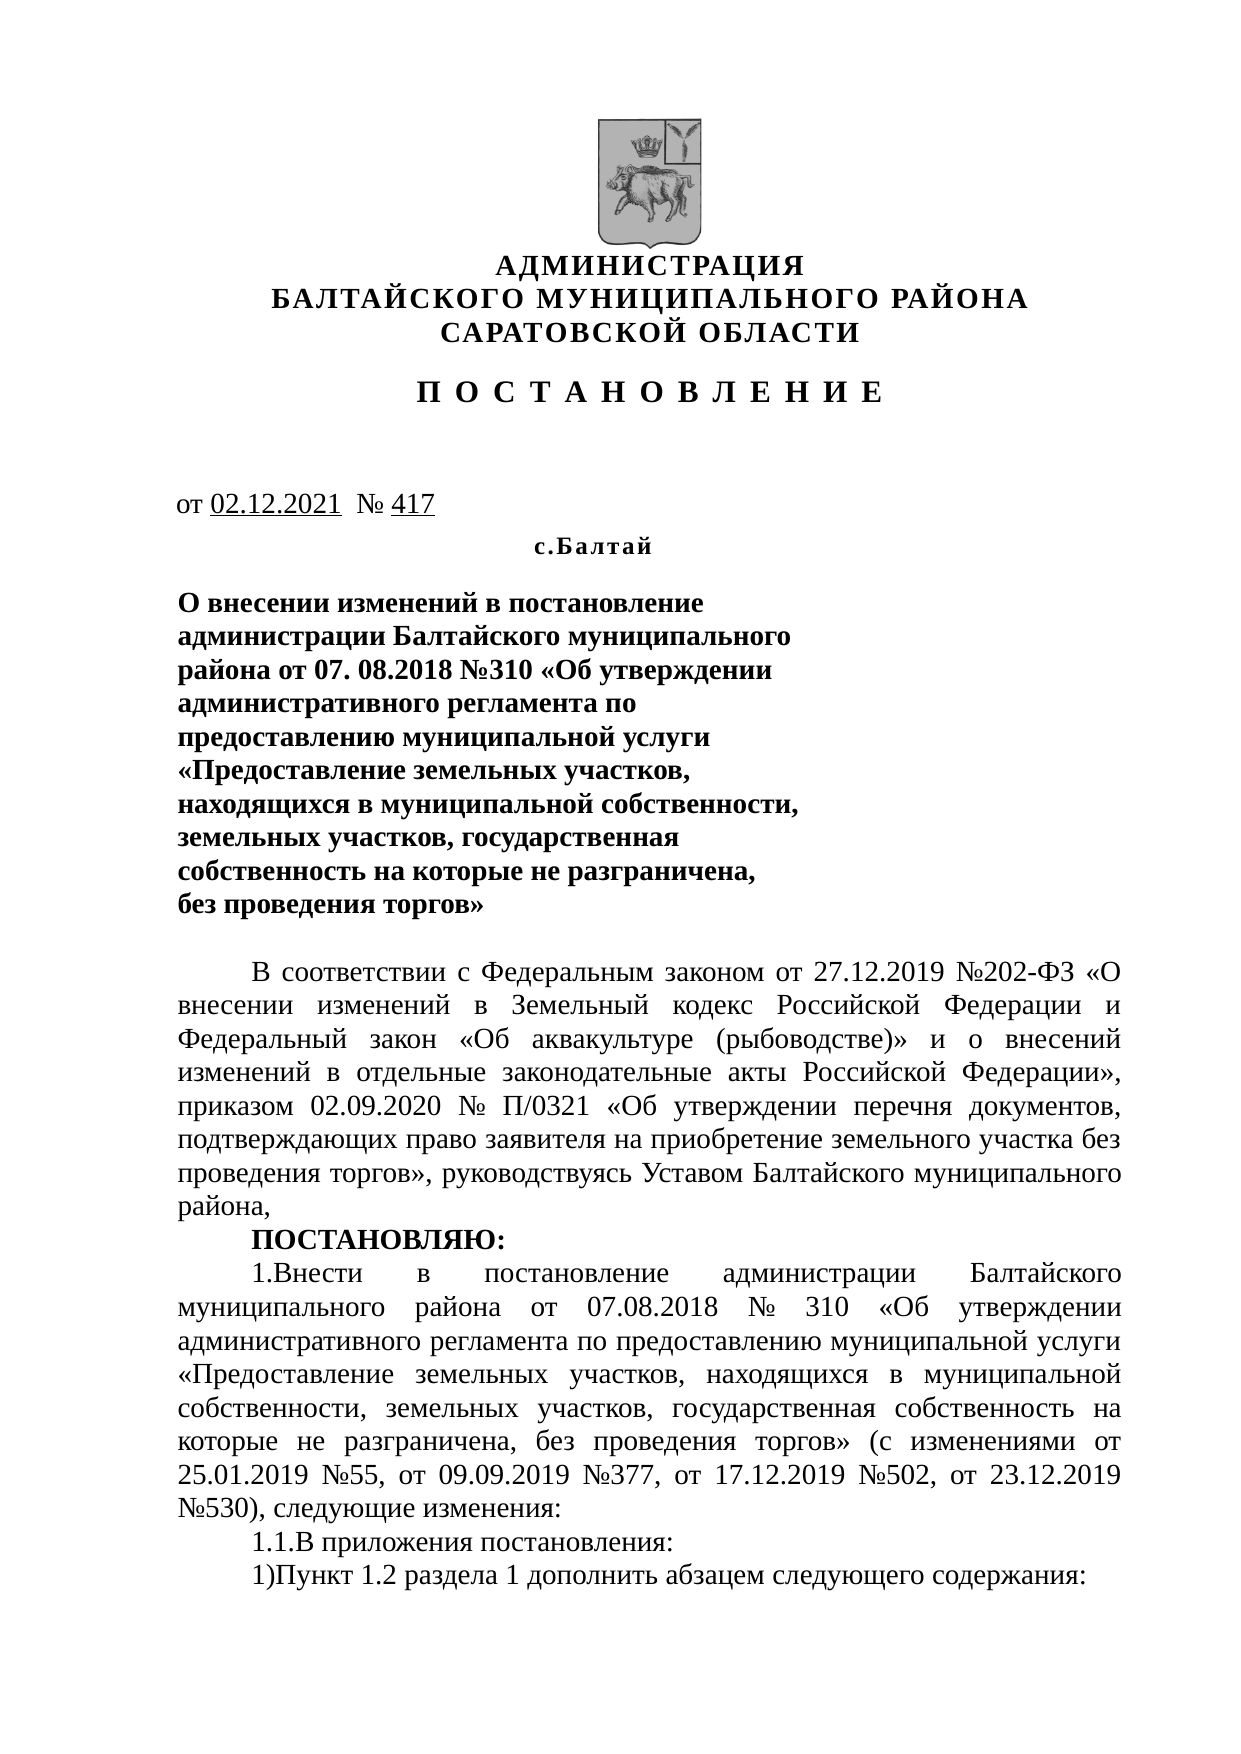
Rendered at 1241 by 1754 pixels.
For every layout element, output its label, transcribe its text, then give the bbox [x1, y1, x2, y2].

title административного регламента по [177, 685, 1122, 719]
title находящихся в муниципальной собственности, [177, 786, 1122, 819]
text В соответствии с Федеральным законом от 27.12.2019 №202-ФЗ «О внесении изменений в Земельный кодекс Российской Федерации и Федеральный закон «Об аквакультуре (рыбоводстве)» и о внесений изменений в отдельные законодательные акты Российской Федерации», приказом 02.09.2020 № П/0321 «Об утверждении перечня документов, подтверждающих право заявителя на приобретение земельного участка без проведения торгов», руководствуясь Уставом Балтайского муниципального района, [177, 954, 1122, 1222]
list 1.1.В приложения постановления: [177, 1524, 1122, 1557]
title «Предоставление земельных участков, [177, 752, 1122, 786]
title собственность на которые не разграничена, [177, 853, 1122, 887]
title предоставлению муниципальной услуги [177, 719, 1122, 752]
title земельных участков, государственная [177, 819, 1122, 853]
picture [597, 118, 702, 249]
list 1)Пункт 1.2 раздела 1 дополнить абзацем следующего содержания: [177, 1557, 1122, 1591]
text БАЛТАЙСКОГО МУНИЦИПАЛЬНОГО РАЙОНА [177, 282, 1122, 315]
title 1.Внести в постановление администрации Балтайского муниципального района от 07.08.2018 № 310 «Об утверждении административного регламента по предоставлению муниципальной услуги «Предоставление земельных участков, находящихся в муниципальной собственности, земельных участков, государственная собственность на которые не разграничена, без проведения торгов» (с изменениями от 25.01.2019 №55, от 09.09.2019 №377, от 17.12.2019 №502, от 23.12.2019 №530), следующие изменения: [177, 1256, 1122, 1524]
text АДМИНИСТРАЦИЯ [177, 248, 1122, 282]
text САРАТОВСКОЙ ОБЛАСТИ [177, 315, 1122, 349]
title района от 07. 08.2018 №310 «Об утверждении [177, 652, 1122, 685]
text ПОСТАНОВЛЯЮ: [177, 1222, 1122, 1256]
text с.Балтай [177, 531, 1122, 560]
title О внесении изменений в постановление [177, 585, 1122, 618]
text П О С Т А Н О В Л Е Н И Е [177, 374, 1122, 410]
title без проведения торгов» [177, 887, 1122, 920]
title администрации Балтайского муниципального [177, 618, 1122, 652]
